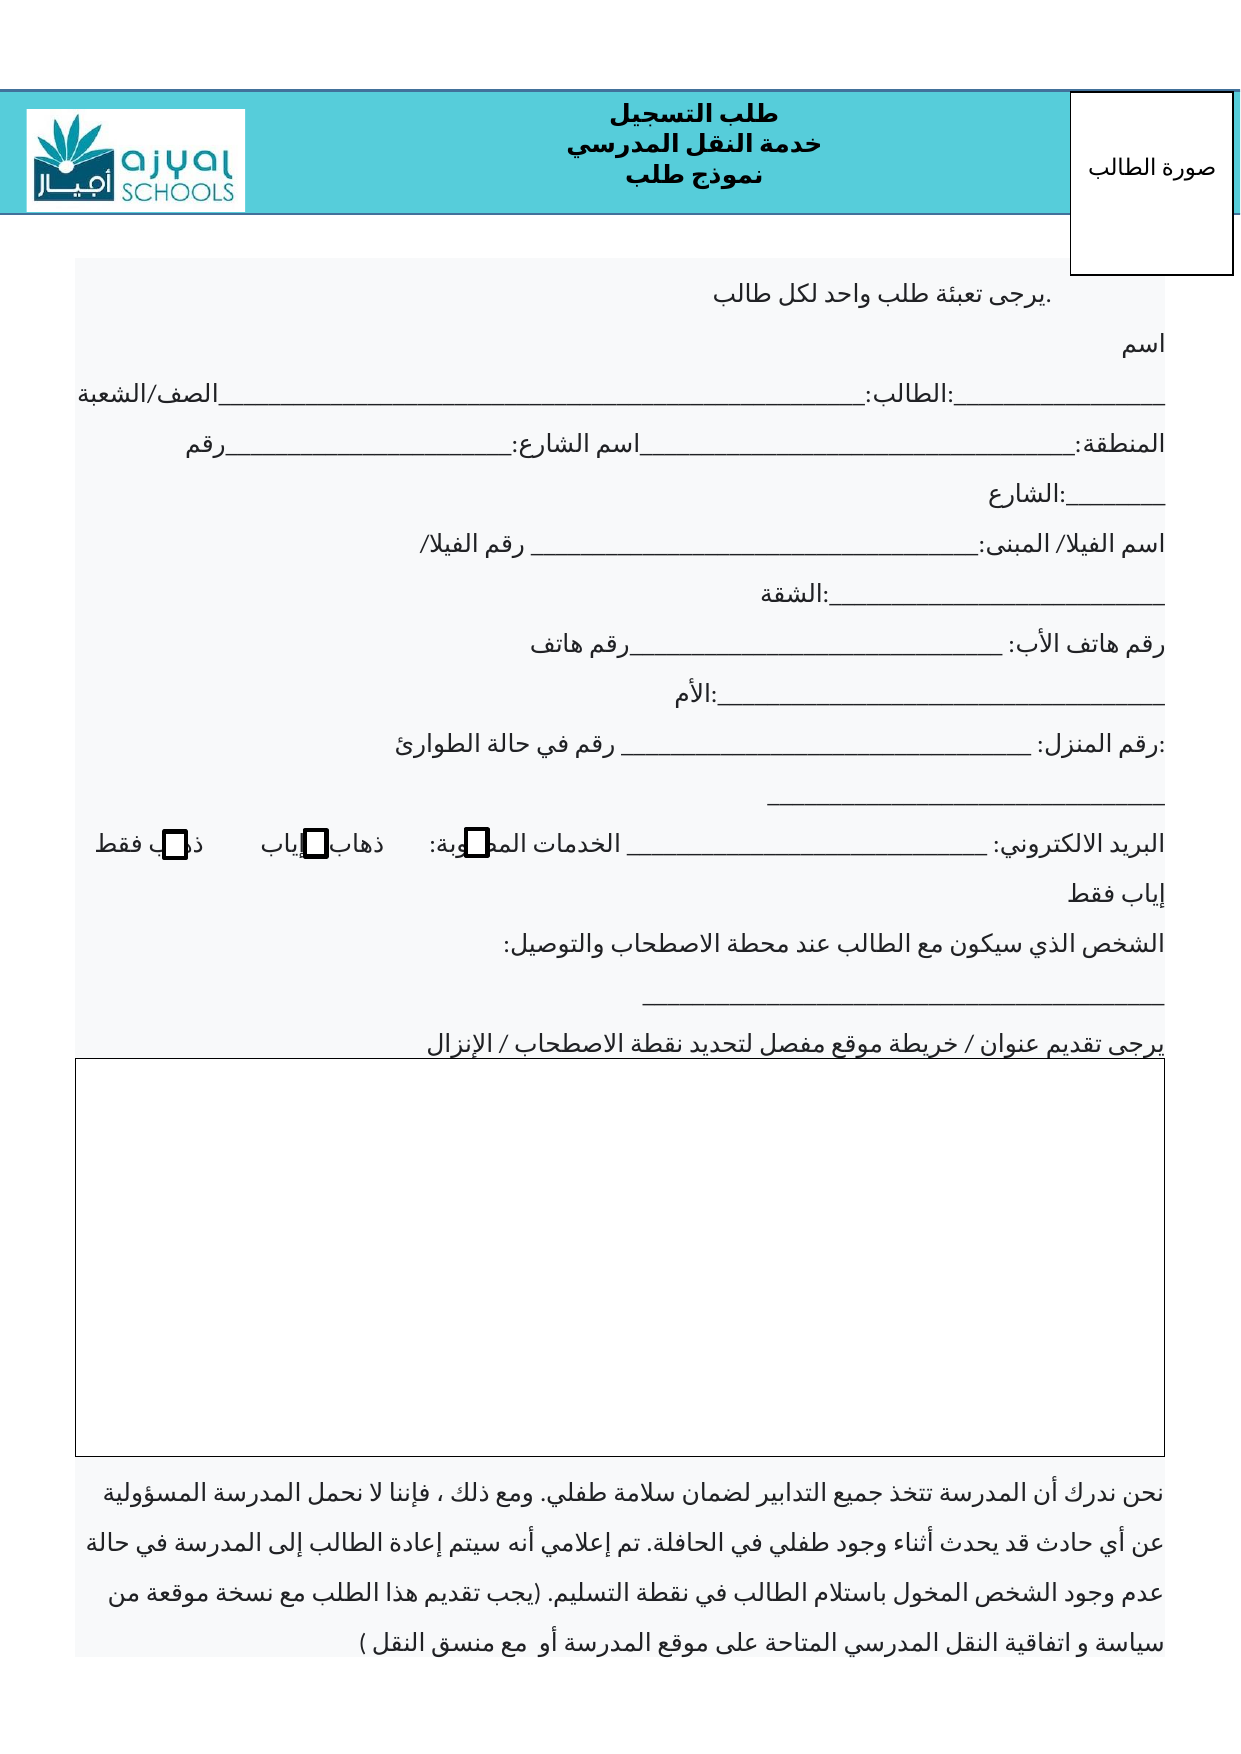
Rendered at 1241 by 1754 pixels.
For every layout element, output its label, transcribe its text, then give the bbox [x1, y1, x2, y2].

picture [26, 109, 246, 212]
table_header [76, 1059, 1164, 1456]
text رقم هاتف الأب: ______________________________رقم هاتف الأم:____________________________________ [75, 608, 1165, 708]
text اسم الطالب:____________________________________________________الصف/الشعبة:_________________ [75, 308, 1165, 408]
text اسم الفيلا/ المبنى:____________________________________ رقم الفيلا/ الشقة:___________________________ [75, 508, 1165, 608]
text يرجى تقديم عنوان / خريطة موقع مفصل لتحديد نقطة الاصطحاب / الإنزال [75, 1008, 1165, 1058]
text البريد الالكتروني: _____________________________ الخدمات المطلوبة: ذهاب و إياب ذهاب فقط إياب فقط [75, 808, 1165, 908]
text نحن ندرك أن المدرسة تتخذ جميع التدابير لضمان سلامة طفلي. ومع ذلك ، فإننا لا نحمل المدرسة المسؤولية عن أي حادث قد يحدث أثناء وجود طفلي في الحافلة. تم إعلامي أنه سيتم إعادة الطالب إلى المدرسة في حالة عدم وجود الشخص المخول باستلام الطالب في نقطة التسليم. (يجب تقديم هذا الطلب مع نسخة موقعة من سياسة و اتفاقية النقل المدرسي المتاحة على موقع المدرسة أو مع منسق النقل ) [75, 1457, 1165, 1657]
text رقم المنزل: _________________________________ رقم في حالة الطوارئ: ________________________________ [75, 708, 1165, 808]
text يرجى تعبئة طلب واحد لكل طالب. [75, 258, 1165, 308]
text المنطقة:___________________________________اسم الشارع:_______________________رقم الشارع:________ [75, 408, 1165, 508]
text الشخص الذي سيكون مع الطالب عند محطة الاصطحاب والتوصيل: __________________________________________ [75, 908, 1165, 1008]
